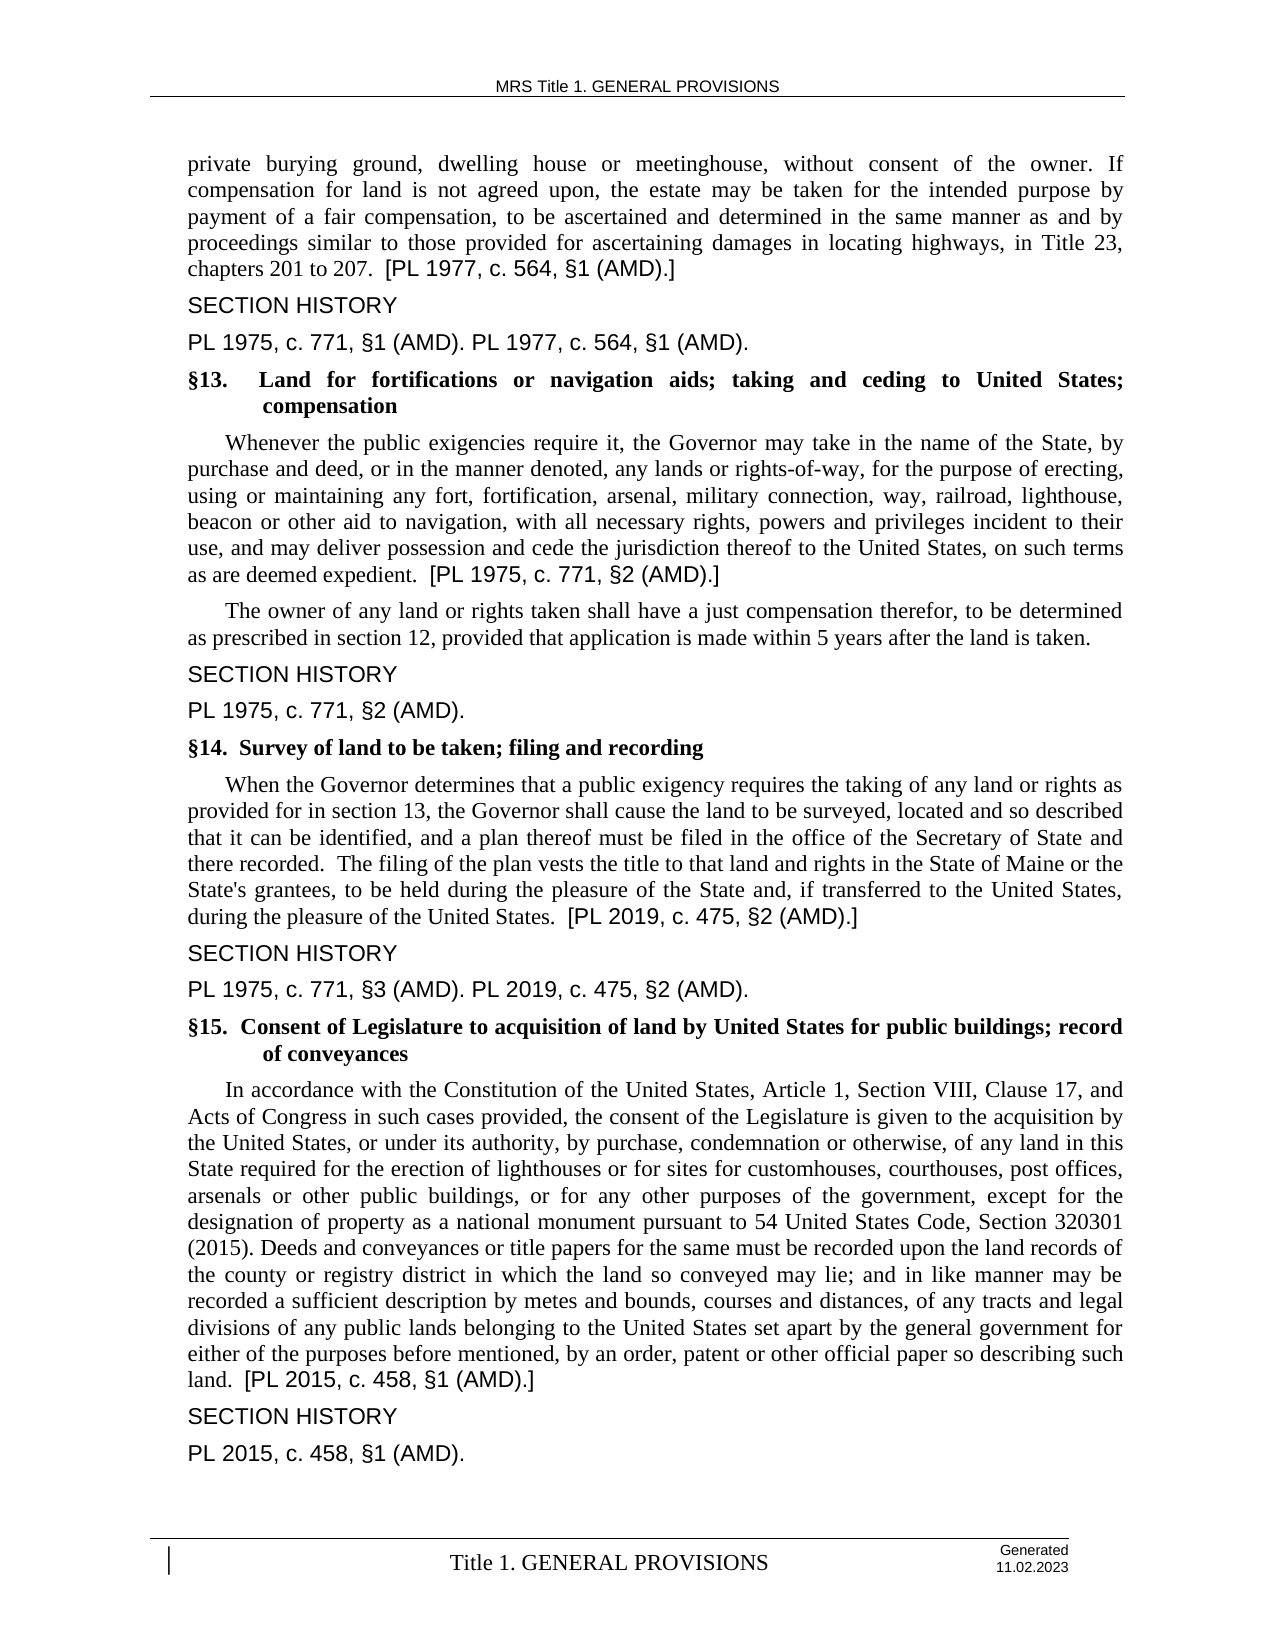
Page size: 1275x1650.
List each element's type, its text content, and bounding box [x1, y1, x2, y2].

text The owner of any land or rights taken shall have a just compensation therefor, to be determined as prescribed in section 12, provided that application is made within 5 years after the land is taken. [187, 598, 1125, 650]
text §14. Survey of land to be taken; filing and recording [187, 734, 1125, 761]
text SECTION HISTORY [187, 940, 1125, 966]
text PL 1975, c. 771, §2 (AMD). [187, 697, 1125, 724]
text Whenever the public exigencies require it, the Governor may take in the name of the State, by purchase and deed, or in the manner denoted, any lands or rights-of-way, for the purpose of erecting, using or maintaining any fort, fortification, arsenal, military connection, way, railroad, lighthouse, beacon or other aid to navigation, with all necessary rights, powers and privileges incident to their use, and may deliver possession and cede the jurisdiction thereof to the United States, on such terms as are deemed expedient. [PL 1975, c. 771, §2 (AMD).] [187, 429, 1125, 587]
text §15. Consent of Legislature to acquisition of land by United States for public buildings; record of conveyances [187, 1013, 1125, 1066]
text When the Governor determines that a public exigency requires the taking of any land or rights as provided for in section 13, the Governor shall cause the land to be surveyed, located and so described that it can be identified, and a plan thereof must be filed in the office of the Secretary of State and there recorded. The filing of the plan vests the title to that land and rights in the State of Maine or the State's grantees, to be held during the pleasure of the State and, if transferred to the United States, during the pleasure of the United States. [PL 2019, c. 475, §2 (AMD).] [187, 771, 1125, 929]
text In accordance with the Constitution of the United States, Article 1, Section VIII, Clause 17, and Acts of Congress in such cases provided, the consent of the Legislature is given to the acquisition by the United States, or under its authority, by purchase, condemnation or otherwise, of any land in this State required for the erection of lighthouses or for sites for customhouses, courthouses, post offices, arsenals or other public buildings, or for any other purposes of the government, except for the designation of property as a national monument pursuant to 54 United States Code, Section 320301 (2015). Deeds and conveyances or title papers for the same must be recorded upon the land records of the county or registry district in which the land so conveyed may lie; and in like manner may be recorded a sufficient description by metes and bounds, courses and distances, of any tracts and legal divisions of any public lands belonging to the United States set apart by the general government for either of the purposes before mentioned, by an order, patent or other official paper so describing such land. [PL 2015, c. 458, §1 (AMD).] [187, 1076, 1125, 1393]
text SECTION HISTORY [187, 661, 1125, 687]
text SECTION HISTORY [187, 1403, 1125, 1429]
text PL 1975, c. 771, §1 (AMD). PL 1977, c. 564, §1 (AMD). [187, 329, 1125, 355]
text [187, 150, 1125, 282]
text PL 2015, c. 458, §1 (AMD). [187, 1440, 1125, 1466]
text PL 1975, c. 771, §3 (AMD). PL 2019, c. 475, §2 (AMD). [187, 976, 1125, 1003]
text SECTION HISTORY [187, 292, 1125, 319]
text §13. Land for fortifications or navigation aids; taking and ceding to United States; compensation [187, 366, 1125, 418]
